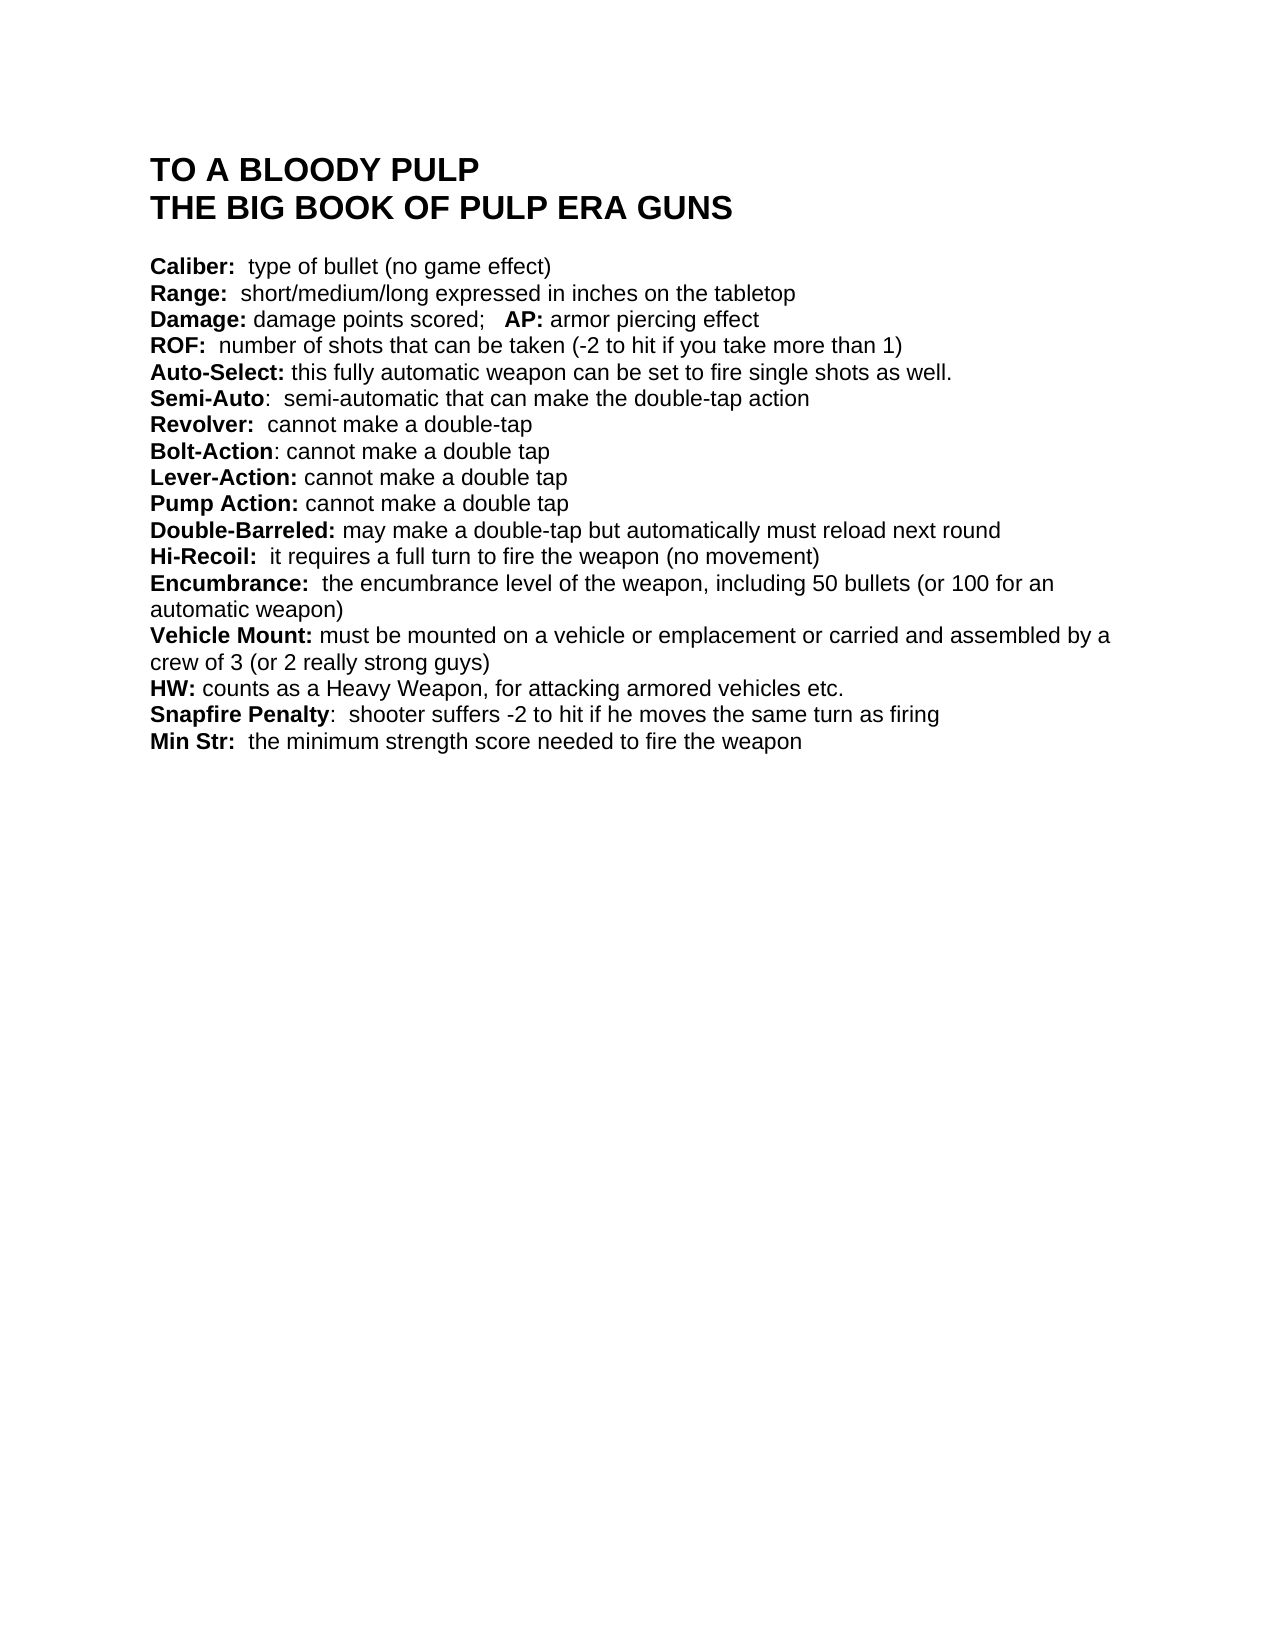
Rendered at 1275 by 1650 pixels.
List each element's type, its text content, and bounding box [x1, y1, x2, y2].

text Vehicle Mount: must be mounted on a vehicle or emplacement or carried and assembled by a crew of 3 (or 2 really strong guys) [150, 622, 1125, 675]
text Pump Action: cannot make a double tap [150, 490, 1125, 517]
text Damage: damage points scored; AP: armor piercing effect [150, 306, 1125, 332]
text Range: short/medium/long expressed in inches on the tabletop [150, 279, 1125, 306]
text Semi-Auto: semi-automatic that can make the double-tap action [150, 385, 1125, 411]
text Min Str: the minimum strength score needed to fire the weapon [150, 728, 1125, 754]
text Double-Barreled: may make a double-tap but automatically must reload next round [150, 517, 1125, 543]
text Encumbrance: the encumbrance level of the weapon, including 50 bullets (or 100 for an automatic weapon) [150, 569, 1125, 622]
text ROF: number of shots that can be taken (-2 to hit if you take more than 1) [150, 332, 1125, 359]
text HW: counts as a Heavy Weapon, for attacking armored vehicles etc. [150, 675, 1125, 701]
text Hi-Recoil: it requires a full turn to fire the weapon (no movement) [150, 543, 1125, 569]
text Lever-Action: cannot make a double tap [150, 464, 1125, 490]
text Revolver: cannot make a double-tap [150, 411, 1125, 438]
text Caliber: type of bullet (no game effect) [150, 253, 1125, 279]
text TO A BLOODY PULP [150, 150, 1125, 188]
text THE BIG BOOK OF PULP ERA GUNS [150, 188, 1125, 227]
text Bolt-Action: cannot make a double tap [150, 438, 1125, 464]
text Auto-Select: this fully automatic weapon can be set to fire single shots as well. [150, 359, 1125, 385]
text Snapfire Penalty: shooter suffers -2 to hit if he moves the same turn as firing [150, 701, 1125, 728]
